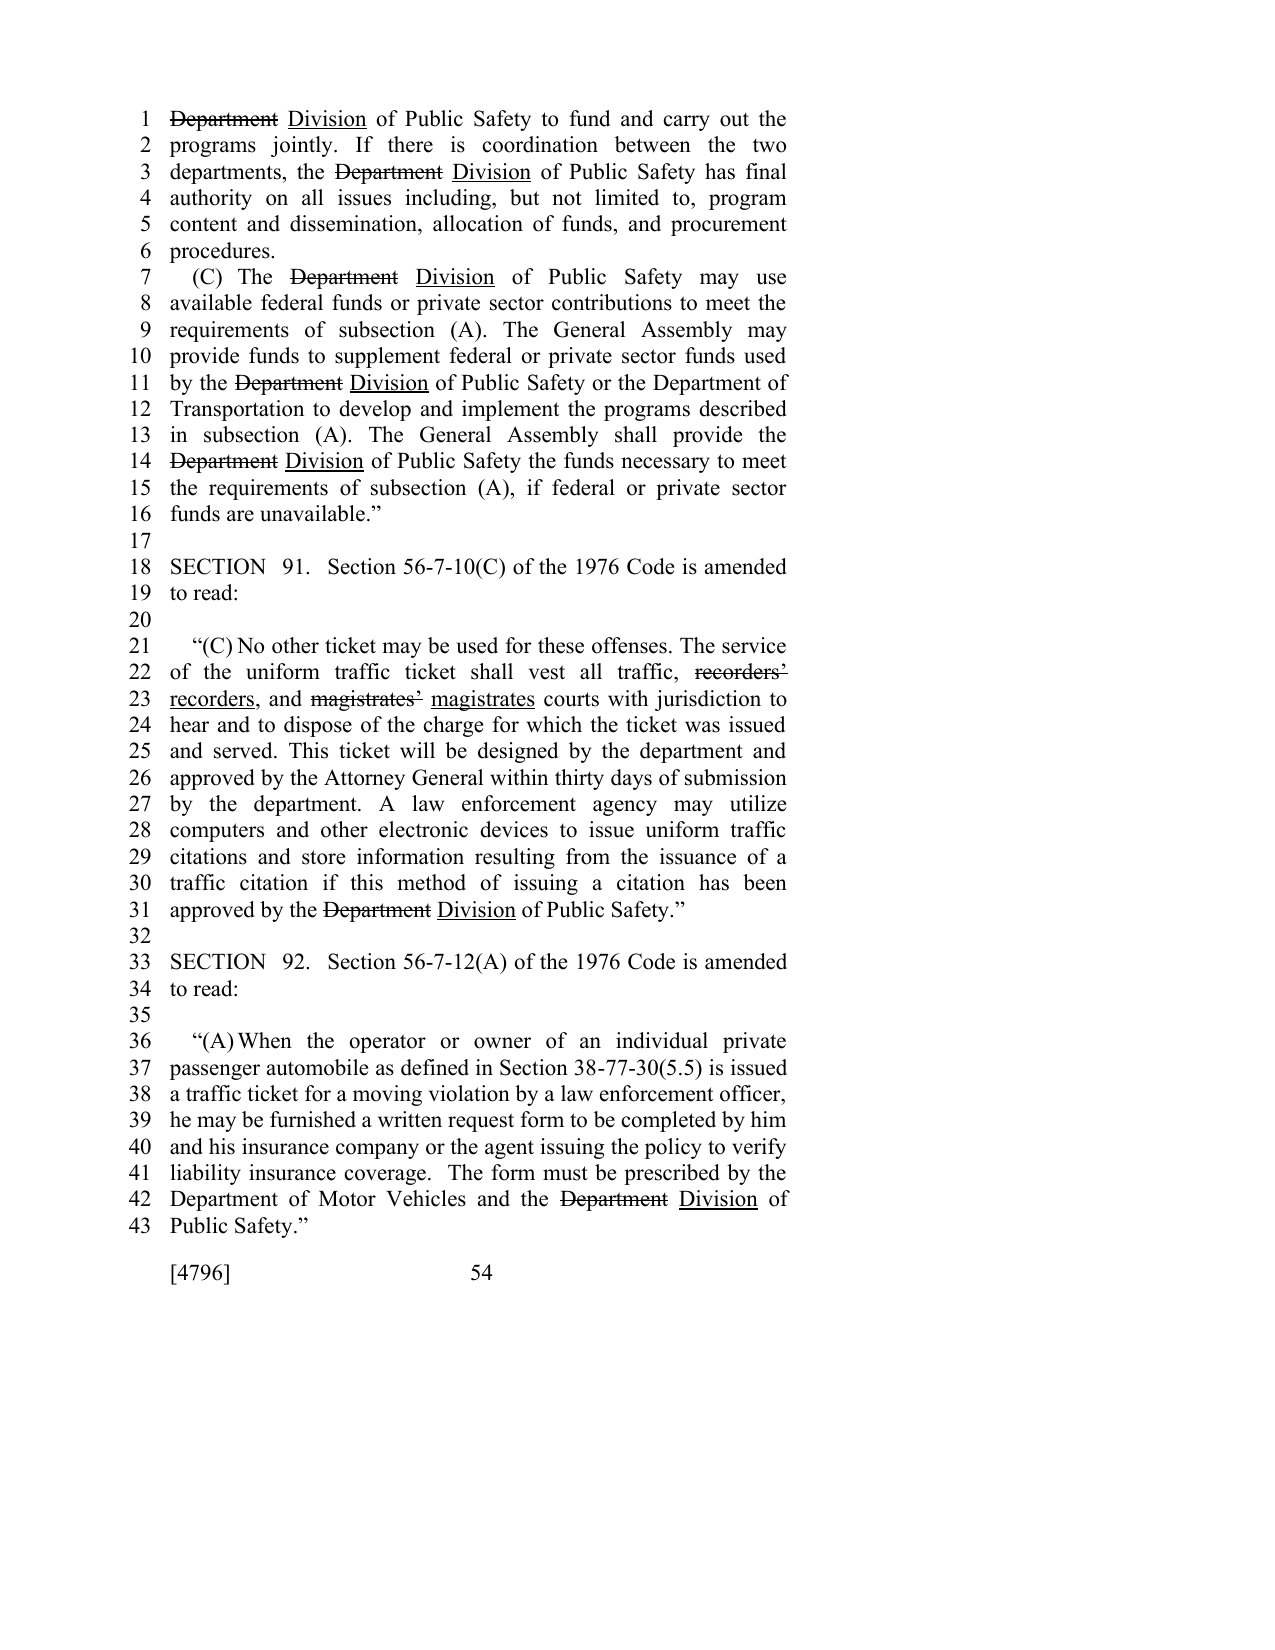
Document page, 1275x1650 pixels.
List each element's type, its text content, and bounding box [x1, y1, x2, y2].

text “(A) When the operator or owner of an individual private passenger automobile as defined in Section 38-77-30(5.5) is issued a traffic ticket for a moving violation by a law enforcement officer, he may be furnished a written request form to be completed by him and his insurance company or the agent issuing the policy to verify liability insurance coverage. The form must be prescribed by the Department of Motor Vehicles and the Department Division of Public Safety.” [169, 1027, 787, 1238]
text SECTION 92. Section 56-7-12(A) of the 1976 Code is amended to read: [169, 948, 787, 1001]
text SECTION 91. Section 56-7-10(C) of the 1976 Code is amended to read: [169, 553, 787, 606]
text “(C) No other ticket may be used for these offenses. The service of the uniform traffic ticket shall vest all traffic, recorders’ recorders, and magistrates’ magistrates courts with jurisdiction to hear and to dispose of the charge for which the ticket was issued and served. This ticket will be designed by the department and approved by the Attorney General within thirty days of submission by the department. A law enforcement agency may utilize computers and other electronic devices to issue uniform traffic citations and store information resulting from the issuance of a traffic citation if this method of issuing a citation has been approved by the Department Division of Public Safety.” [169, 632, 787, 922]
text (C) The Department Division of Public Safety may use available federal funds or private sector contributions to meet the requirements of subsection (A). The General Assembly may provide funds to supplement federal or private sector funds used by the Department Division of Public Safety or the Department of Transportation to develop and implement the programs described in subsection (A). The General Assembly shall provide the Department Division of Public Safety the funds necessary to meet the requirements of subsection (A), if federal or private sector funds are unavailable.” [169, 263, 787, 527]
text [169, 105, 787, 263]
